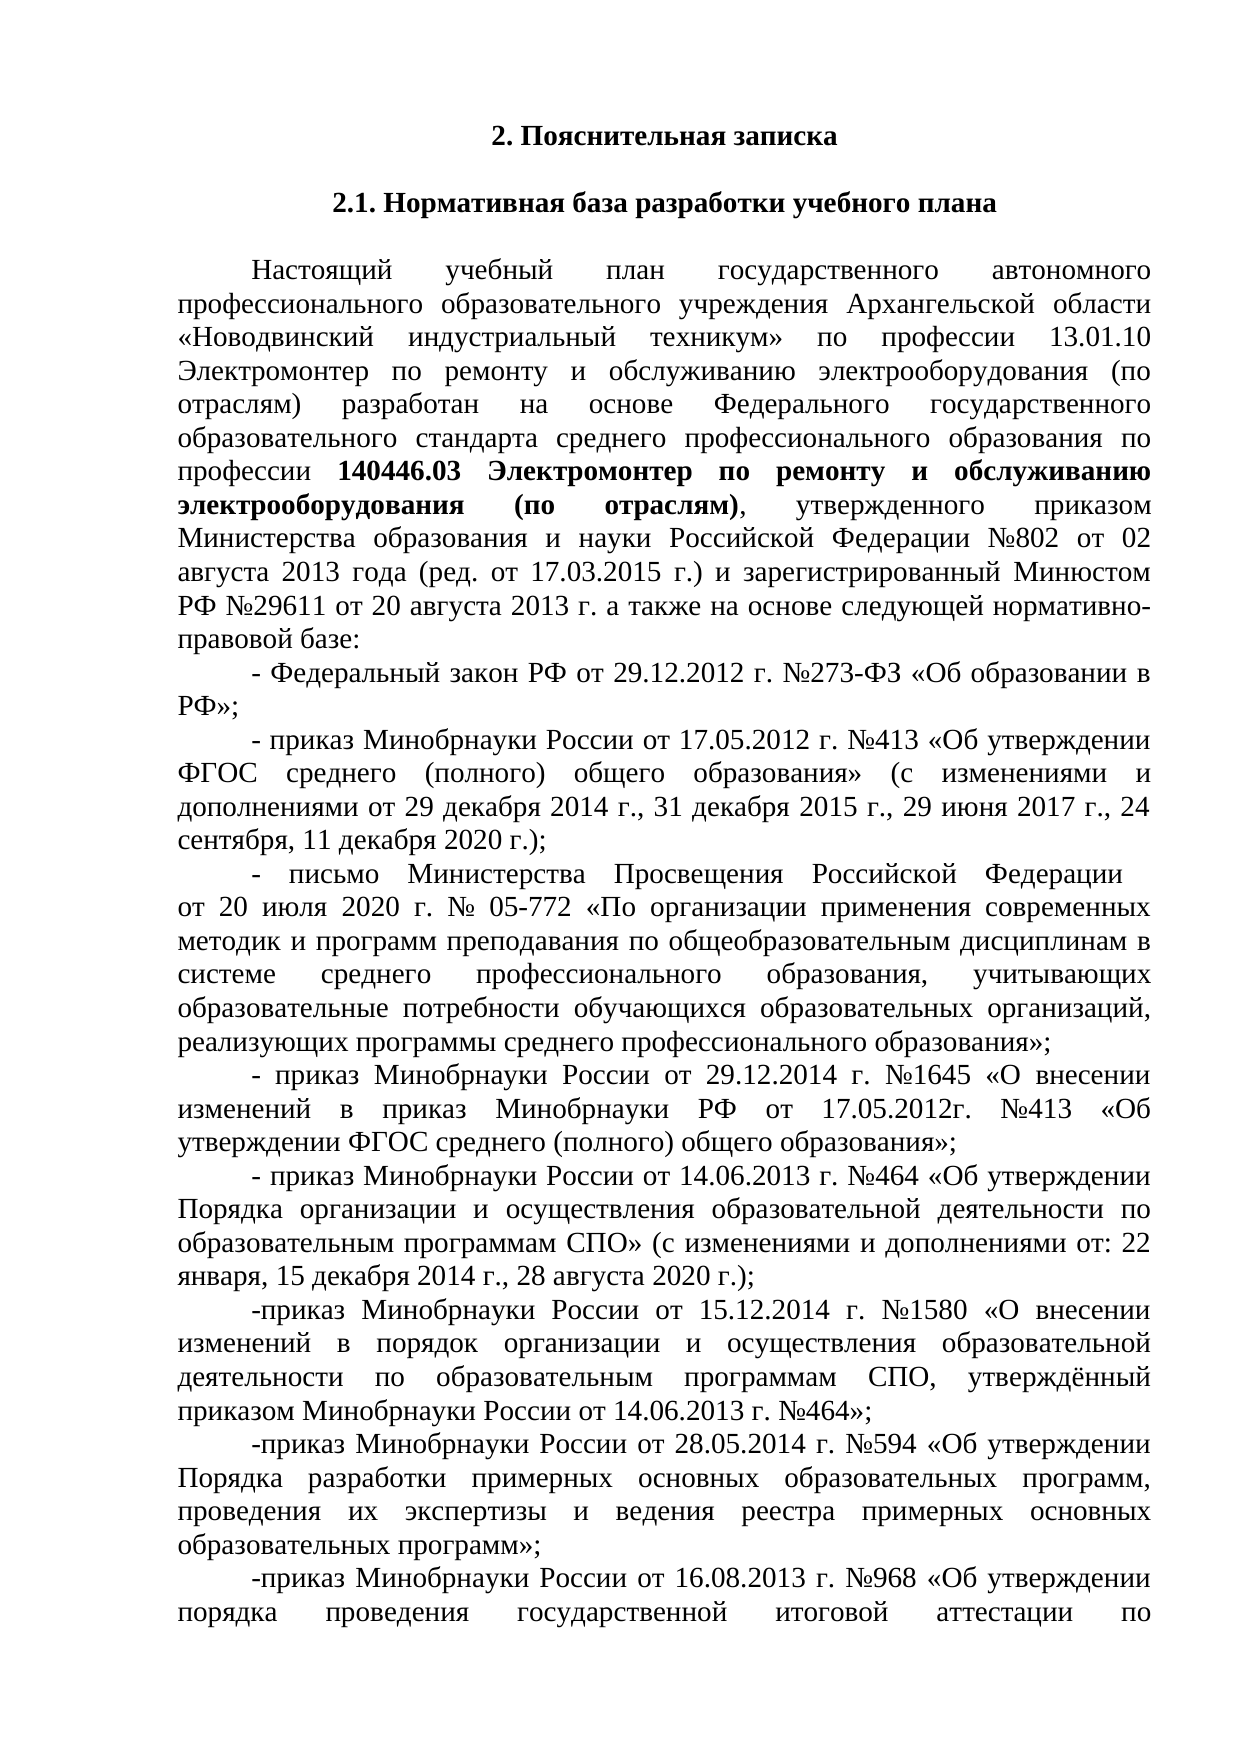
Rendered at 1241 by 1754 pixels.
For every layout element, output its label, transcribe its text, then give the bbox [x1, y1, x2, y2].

text 2.1. Нормативная база разработки учебного плана [177, 185, 1152, 219]
text - приказ Минобрнауки России от 29.12.2014 г. №1645 «О внесении изменений в приказ Минобрнауки РФ от 17.05.2012г. №413 «Об утверждении ФГОС среднего (полного) общего образования»; [177, 1057, 1152, 1158]
text 2. Пояснительная записка [177, 118, 1152, 152]
subtitle - приказ Минобрнауки России от 14.06.2013 г. №464 «Об утверждении Порядка организации и осуществления образовательной деятельности по образовательным программам СПО» (с изменениями и дополнениями от: 22 января, 15 декабря ., 28 августа .); [177, 1158, 1152, 1292]
text -приказ Минобрнауки России от 15.12.2014 г. №1580 «О внесении изменений в порядок организации и осуществления образовательной деятельности по образовательным программам СПО, утверждённый приказом Минобрнауки России от 14.06.2013 г. №464»; [177, 1292, 1152, 1426]
text - приказ Минобрнауки России от 17.05.2012 г. №413 «Об утверждении ФГОС среднего (полного) общего образования» (с изменениями и дополнениями от 29 декабря ., 31 декабря ., 29 июня ., 24 сентября, 11 декабря .); [177, 722, 1152, 856]
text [177, 1560, 1152, 1627]
text - письмо Министерства Просвещения Российской Федерации от 20 июля . № 05-772 «По организации применения современных методик и программ преподавания по общеобразовательным дисциплинам в системе среднего профессионального образования, учитывающих образовательные потребности обучающихся образовательных организаций, реализующих программы среднего профессионального образования»; [177, 856, 1152, 1057]
text Настоящий учебный план государственного автономного профессионального образовательного учреждения Архангельской области «Новодвинский индустриальный техникум» по профессии 13.01.10 Электромонтер по ремонту и обслуживанию электрооборудования (по отраслям) разработан на основе Федерального государственного образовательного стандарта среднего профессионального образования по профессии 140446.03 Электромонтер по ремонту и обслуживанию электрооборудования (по отраслям), утвержденного приказом Министерства образования и науки Российской Федерации №802 от 02 августа 2013 года (ред. от 17.03.2015 г.) и зарегистрированный Минюстом РФ №29611 от 20 августа 2013 г. а также на основе следующей нормативно-правовой базе: [177, 252, 1152, 655]
text -приказ Минобрнауки России от 28.05.2014 г. №594 «Об утверждении Порядка разработки примерных основных образовательных программ, проведения их экспертизы и ведения реестра примерных основных образовательных программ»; [177, 1426, 1152, 1560]
text - Федеральный закон РФ от 29.12.2012 г. №273-ФЗ «Об образовании в РФ»; [177, 655, 1152, 722]
